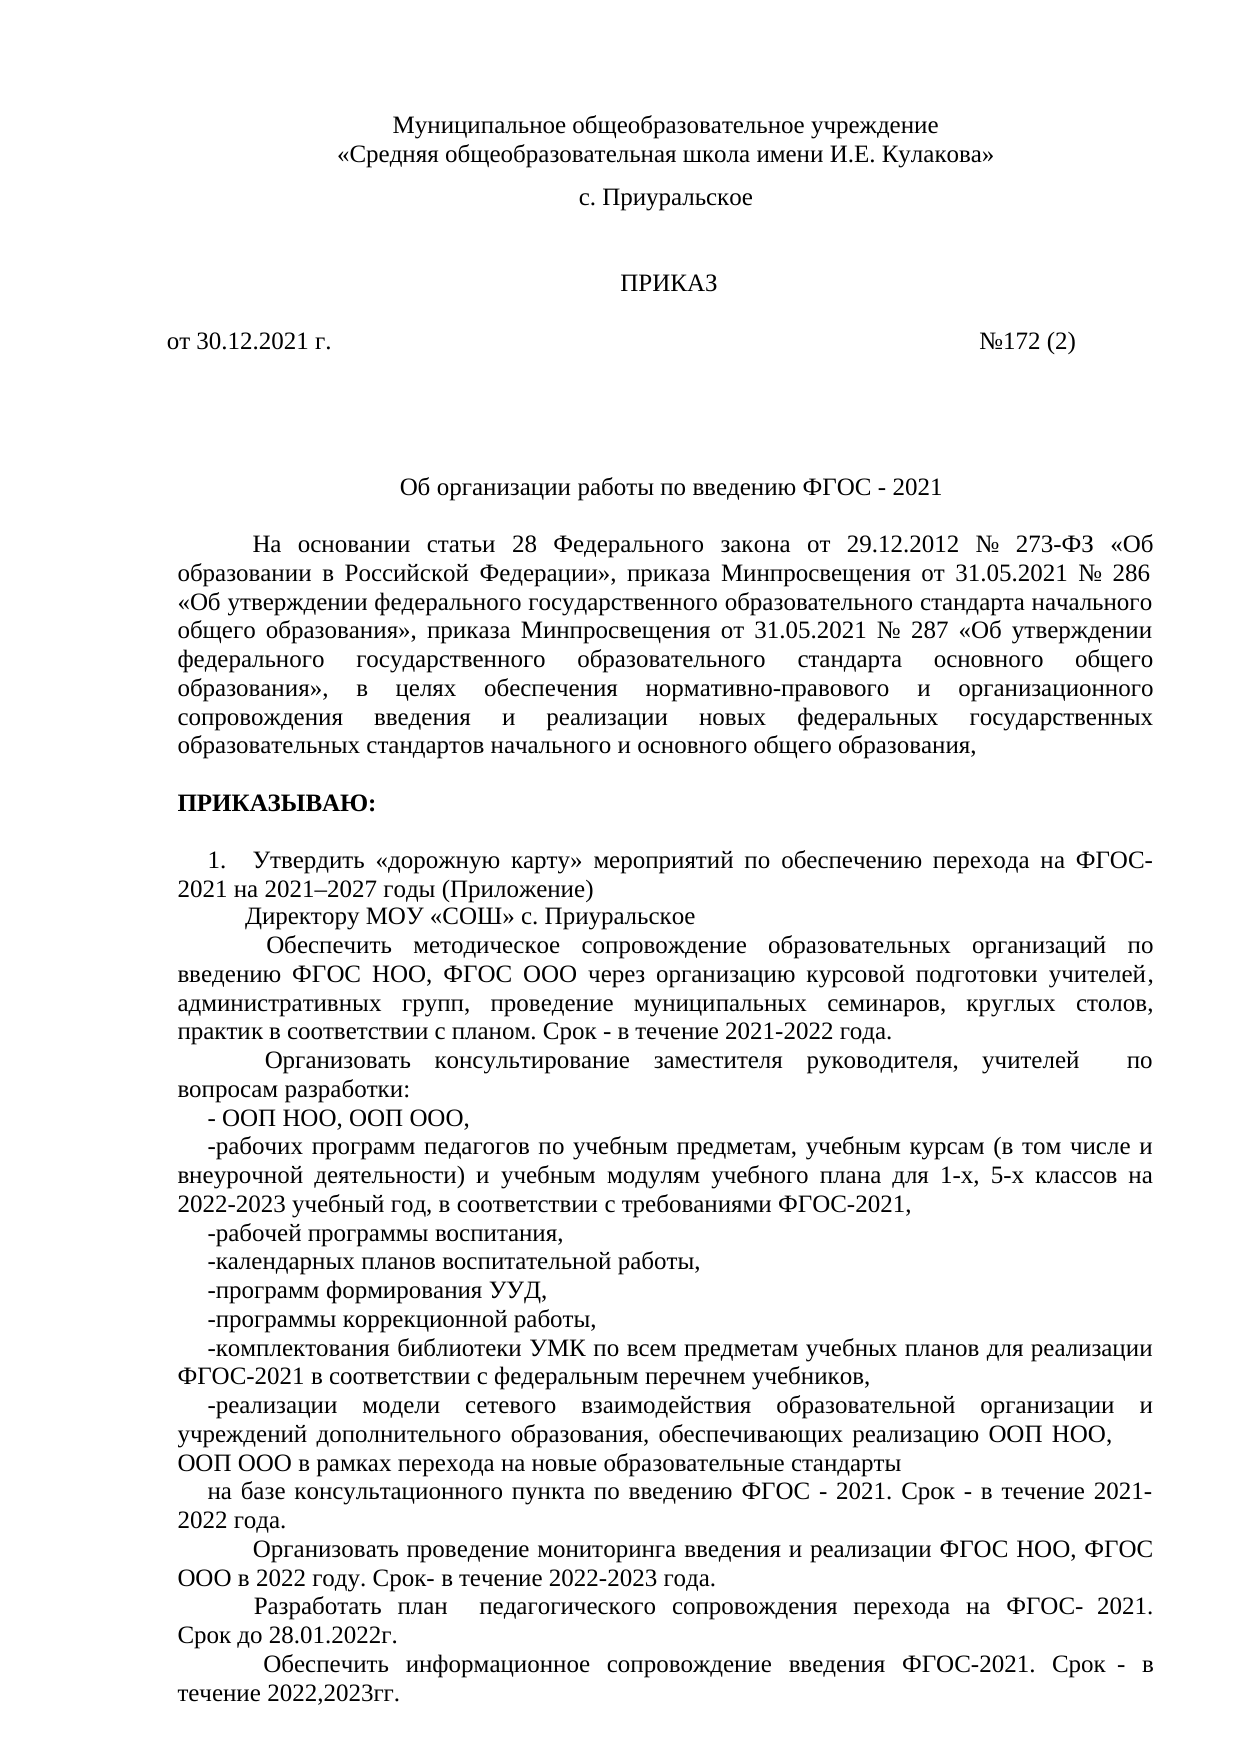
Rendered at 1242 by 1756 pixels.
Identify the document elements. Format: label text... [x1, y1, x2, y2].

list Организовать консультирование заместителя руководителя, учителей по вопросам разработки: [177, 1045, 1153, 1103]
text ООП ООО в рамках перехода на новые образовательные стандарты [177, 1448, 1164, 1476]
list Директору МОУ «СОШ» с. Приуральское [207, 903, 1164, 930]
text -календарных планов воспитательной работы, [207, 1246, 1164, 1275]
text «Средняя общеобразовательная школа имени И.Е. Кулакова» [167, 139, 1164, 168]
text «Об утверждении федерального государственного образовательного стандарта начального общего образования», приказа Минпросвещения от 31.05.2021 № 287 «Об утверждении федерального государственного образовательного стандарта основного общего образования», в целях обеспечения нормативно-правового и организационного сопровождения введения и реализации новых федеральных государственных образовательных стандартов начального и основного общего образования, [177, 587, 1153, 759]
text -программ формирования УУД, [207, 1275, 1164, 1304]
text от 30.12.2021 г. №172 (2) [167, 326, 1164, 355]
text -реализации модели сетевого взаимодействия образовательной организации и учреждений дополнительного образования, обеспечивающих реализацию ООП НОО, [177, 1390, 1153, 1448]
list Обеспечить методическое сопровождение образовательных организаций по введению ФГОС НОО, ФГОС ООО через организацию курсовой подготовки учителей, административных групп, проведение муниципальных семинаров, круглых столов, практик в соответствии с планом. Срок - в течение 2021-2022 года. [177, 930, 1153, 1045]
list Организовать проведение мониторинга введения и реализации ФГОС НОО, ФГОС ООО в 2022 году. Срок- в течение 2022-2023 года. [177, 1534, 1153, 1591]
text -рабочей программы воспитания, [207, 1218, 1164, 1246]
text На основании статьи 28 Федерального закона от 29.12.2012 № 273-ФЗ «Об образовании в Российской Федерации», приказа Минпросвещения от 31.05.2021 № 286 [177, 529, 1153, 587]
text на базе консультационного пункта по введению ФГОС - 2021. Срок - в течение 2021- 2022 года. [177, 1476, 1153, 1534]
list Разработать план педагогического сопровождения перехода на ФГОС- 2021. Срок до 28.01.2022г. [177, 1591, 1154, 1649]
list Утвердить «дорожную карту» мероприятий по обеспечению перехода на ФГОС- 2021 на 2021–2027 годы (Приложение) [177, 845, 1154, 903]
text Об организации работы по введению ФГОС - 2021 [177, 472, 1164, 500]
text -программы коррекционной работы, [207, 1304, 1164, 1333]
list Обеспечить информационное сопровождение введения ФГОС-2021. Срок - в течение 2022,2023гг. [177, 1649, 1154, 1706]
text с. Приуральское [167, 182, 1164, 211]
subtitle ПРИКАЗЫВАЮ: [177, 788, 1164, 817]
text -комплектования библиотеки УМК по всем предметам учебных планов для реализации ФГОС-2021 в соответствии с федеральным перечнем учебников, [177, 1333, 1153, 1390]
text ПРИКАЗ [167, 268, 1164, 297]
text - ООП НОО, ООП ООО, [207, 1103, 1164, 1131]
text Муниципальное общеобразовательное учреждение [167, 110, 1164, 139]
text -рабочих программ педагогов по учебным предметам, учебным курсам (в том числе и внеурочной деятельности) и учебным модулям учебного плана для 1-х, 5-х классов на 2022-2023 учебный год, в соответствии с требованиями ФГОС-2021, [177, 1131, 1154, 1218]
